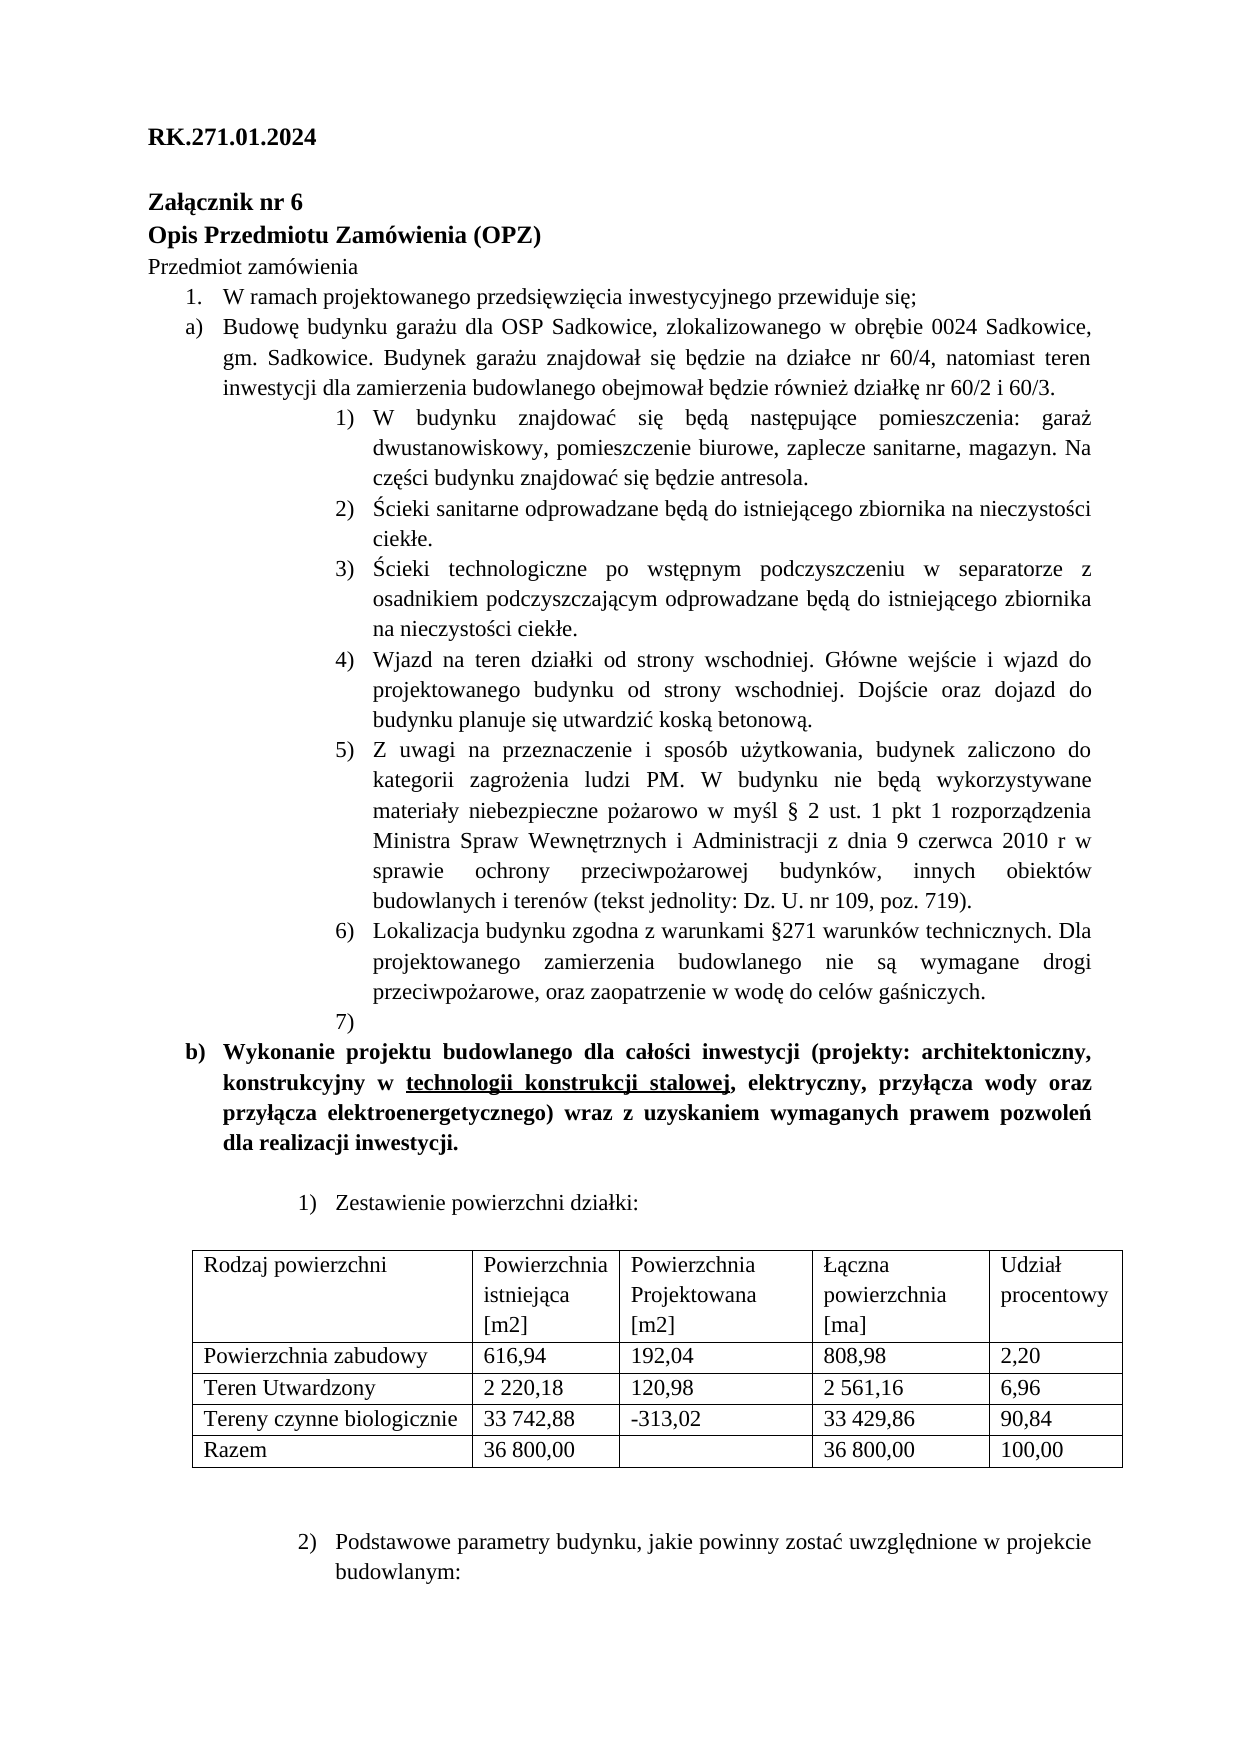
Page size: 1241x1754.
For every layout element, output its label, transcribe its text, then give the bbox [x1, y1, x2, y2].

table_cell Teren Utwardzony [193, 1374, 472, 1404]
table_header Powierzchnia istniejąca [m2] [473, 1251, 619, 1342]
list W budynku znajdować się będą następujące pomieszczenia: garaż dwustanowiskowy, pomieszczenie biurowe, zaplecze sanitarne, magazyn. Na części budynku znajdować się będzie antresola. [335, 404, 1093, 491]
list Budowę budynku garażu dla OSP Sadkowice, zlokalizowanego w obrębie 0024 Sadkowice, gm. Sadkowice. Budynek garażu znajdował się będzie na działce nr 60/4, natomiast teren inwestycji dla zamierzenia budowlanego obejmował będzie również działkę nr 60/2 i 60/3. [185, 313, 1093, 400]
table_header Rodzaj powierzchni [193, 1251, 472, 1342]
list Podstawowe parametry budynku, jakie powinny zostać uwzględnione w projekcie budowlanym: [298, 1528, 1093, 1584]
text Opis Przedmiotu Zamówienia (OPZ) [148, 220, 1093, 249]
table_cell 36 800,00 [473, 1436, 619, 1467]
text RK.271.01.2024 [148, 122, 1093, 150]
table_header Udział procentowy [990, 1251, 1122, 1342]
table_cell -313,02 [620, 1405, 812, 1435]
list Wykonanie projektu budowlanego dla całości inwestycji (projekty: architektoniczny, konstrukcyjny w technologii konstrukcji stalowej, elektryczny, przyłącza wody oraz przyłącza elektroenergetycznego) wraz z uzyskaniem wymaganych prawem pozwoleń dla realizacji inwestycji. [185, 1038, 1093, 1155]
table_cell 90,84 [990, 1405, 1122, 1435]
list Wjazd na teren działki od strony wschodniej. Główne wejście i wjazd do projektowanego budynku od strony wschodniej. Dojście oraz dojazd do budynku planuje się utwardzić koską betonową. [335, 646, 1093, 732]
list Zestawienie powierzchni działki: [298, 1189, 1093, 1216]
table_cell 2 561,16 [813, 1374, 989, 1404]
table_cell 6,96 [990, 1374, 1122, 1404]
table_cell 616,94 [473, 1343, 619, 1373]
table_cell 2 220,18 [473, 1374, 619, 1404]
table_cell 120,98 [620, 1374, 812, 1404]
table_cell 808,98 [813, 1343, 989, 1373]
table_cell Powierzchnia zabudowy [193, 1343, 472, 1373]
text Przedmiot zamówienia [148, 253, 1093, 279]
table_header Powierzchnia Projektowana [m2] [620, 1251, 812, 1342]
table_cell 33 742,88 [473, 1405, 619, 1435]
list Lokalizacja budynku zgodna z warunkami §271 warunków technicznych. Dla projektowanego zamierzenia budowlanego nie są wymagane drogi przeciwpożarowe, oraz zaopatrzenie w wodę do celów gaśniczych. [335, 918, 1093, 1004]
table_cell [620, 1436, 812, 1467]
table_cell 2,20 [990, 1343, 1122, 1373]
table_cell 192,04 [620, 1343, 812, 1373]
table_cell Razem [193, 1436, 472, 1467]
table_cell Tereny czynne biologicznie [193, 1405, 472, 1435]
text Załącznik nr 6 [148, 187, 1093, 216]
list W ramach projektowanego przedsięwzięcia inwestycyjnego przewiduje się; [185, 283, 1093, 309]
list Ścieki sanitarne odprowadzane będą do istniejącego zbiornika na nieczystości ciekłe. [335, 495, 1093, 551]
table_header Łączna powierzchnia [ma] [813, 1251, 989, 1342]
table_cell 33 429,86 [813, 1405, 989, 1435]
list Ścieki technologiczne po wstępnym podczyszczeniu w separatorze z osadnikiem podczyszczającym odprowadzane będą do istniejącego zbiornika na nieczystości ciekłe. [335, 555, 1093, 642]
table_cell 100,00 [990, 1436, 1122, 1467]
list Z uwagi na przeznaczenie i sposób użytkowania, budynek zaliczono do kategorii zagrożenia ludzi PM. W budynku nie będą wykorzystywane materiały niebezpieczne pożarowo w myśl § 2 ust. 1 pkt 1 rozporządzenia Ministra Spraw Wewnętrznych i Administracji z dnia 9 czerwca 2010 r w sprawie ochrony przeciwpożarowej budynków, innych obiektów budowlanych i terenów (tekst jednolity: Dz. U. nr 109, poz. 719). [335, 736, 1093, 914]
table_cell 36 800,00 [813, 1436, 989, 1467]
